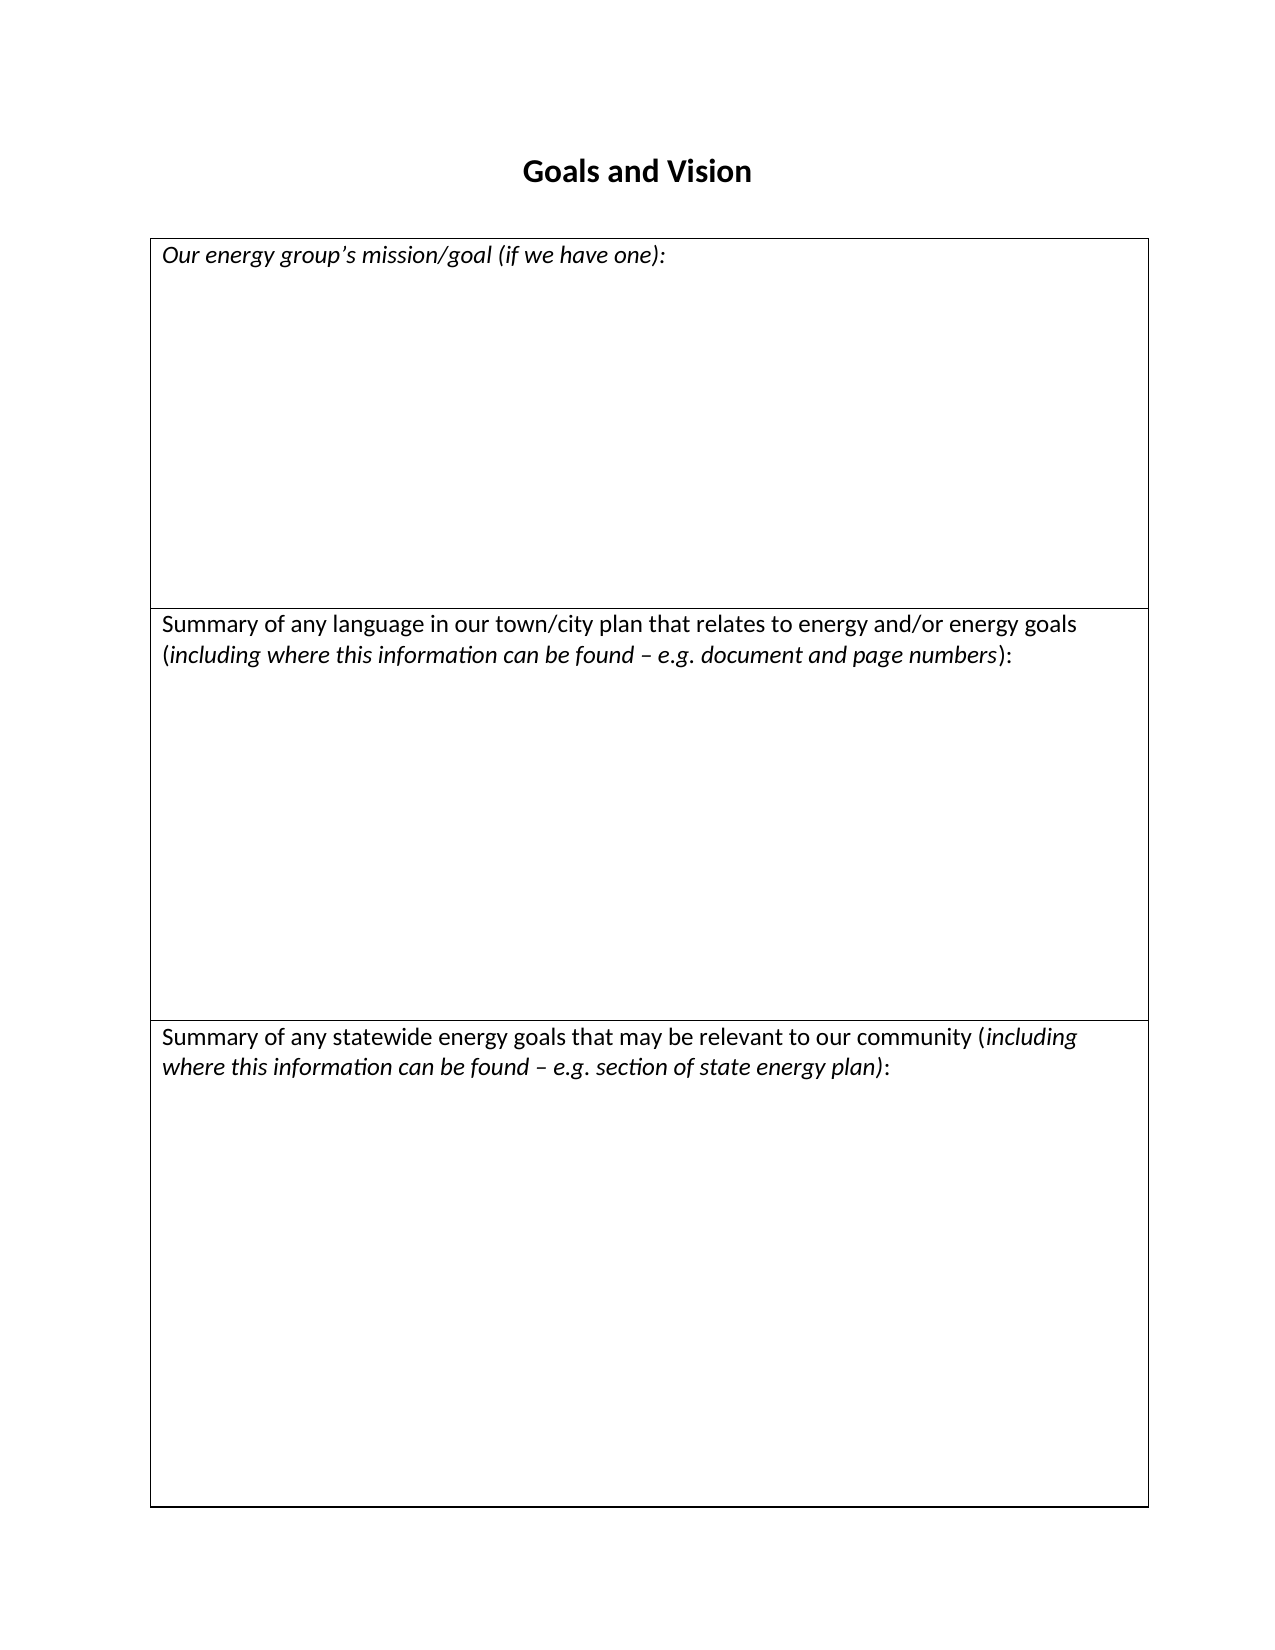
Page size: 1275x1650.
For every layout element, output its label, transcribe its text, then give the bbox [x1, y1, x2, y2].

text Goals and Vision [150, 150, 1125, 191]
table_header Our energy group’s mission/goal (if we have one): [151, 239, 1148, 607]
table_cell Summary of any language in our town/city plan that relates to energy and/or energy goals (including where this information can be found – e.g. document and page numbers): [151, 609, 1148, 1020]
table_cell Summary of any statewide energy goals that may be relevant to our community (including where this information can be found – e.g. section of state energy plan): [151, 1021, 1148, 1506]
